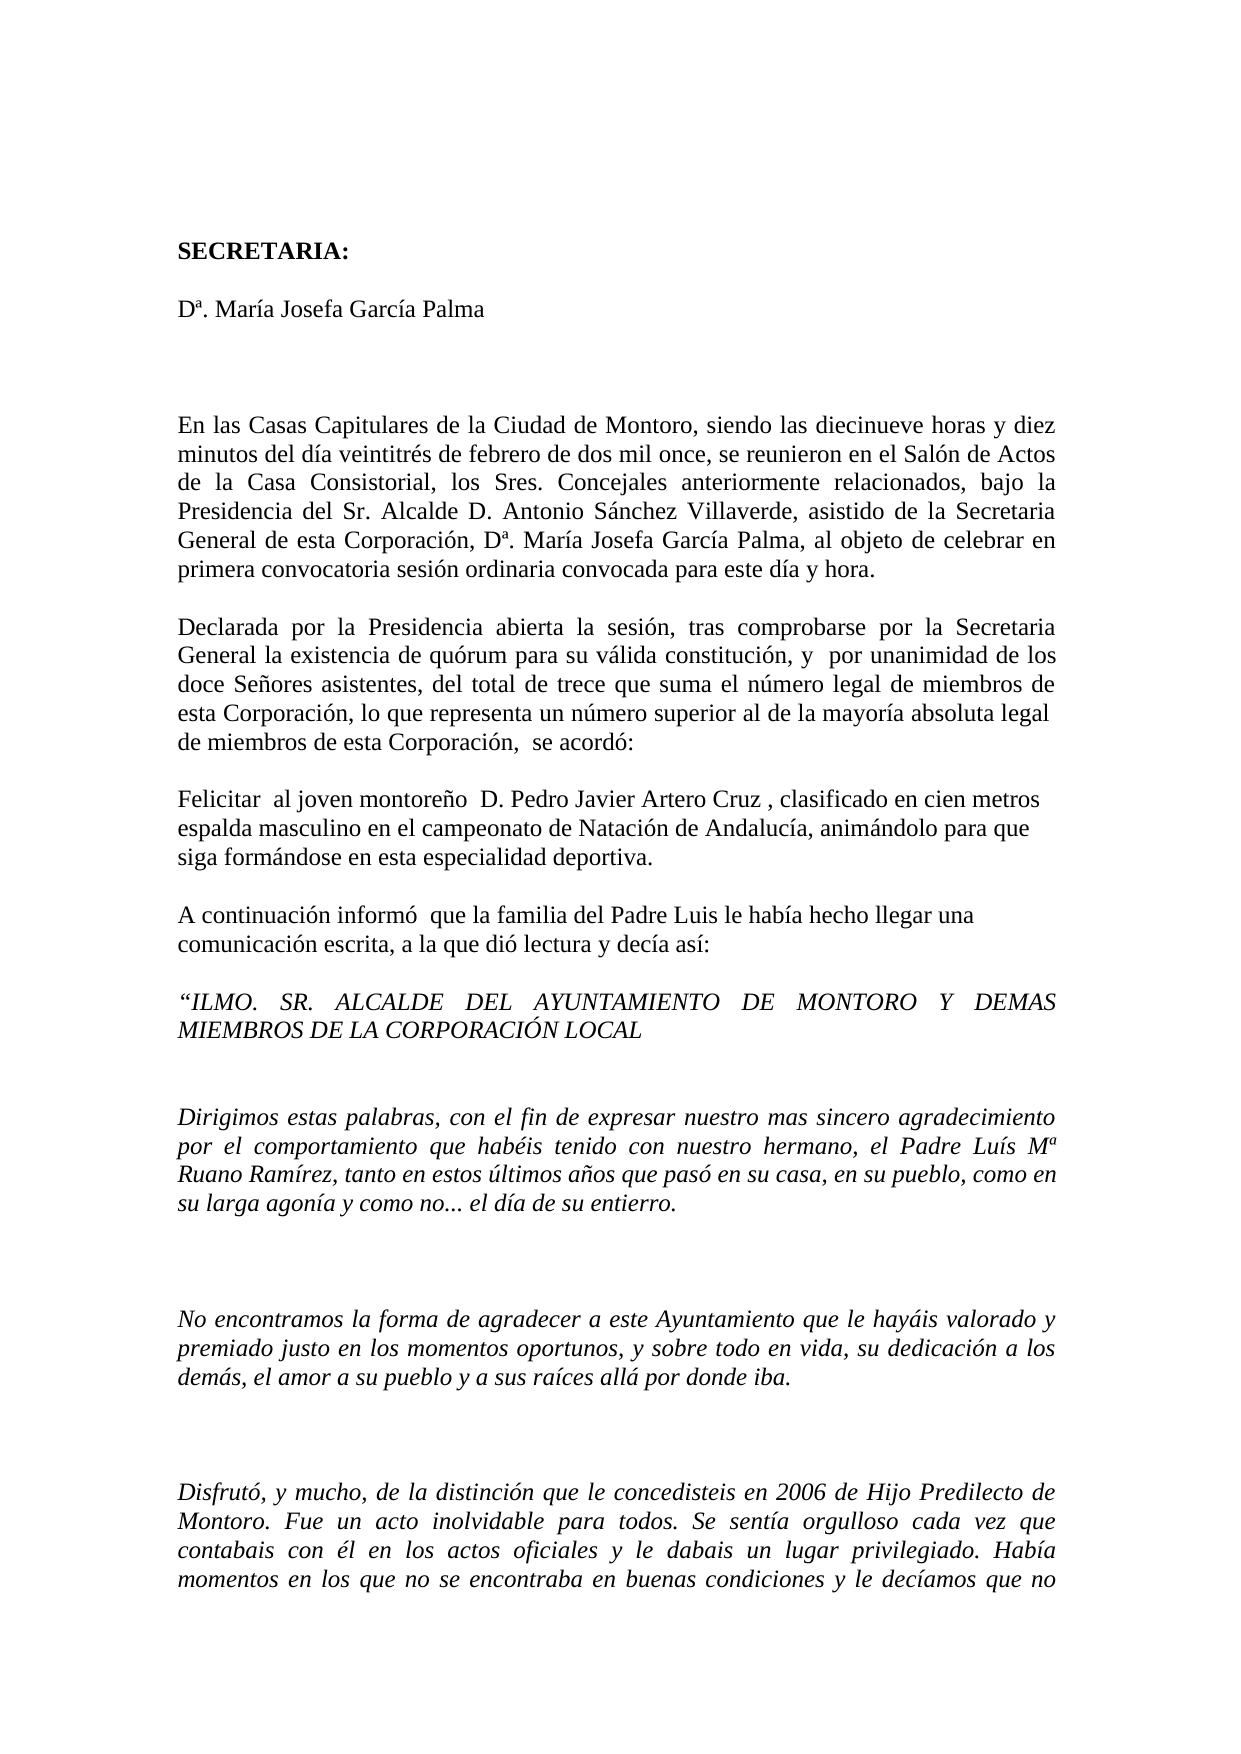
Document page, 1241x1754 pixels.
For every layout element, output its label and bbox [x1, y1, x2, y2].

table_header [176, 148, 1058, 1594]
